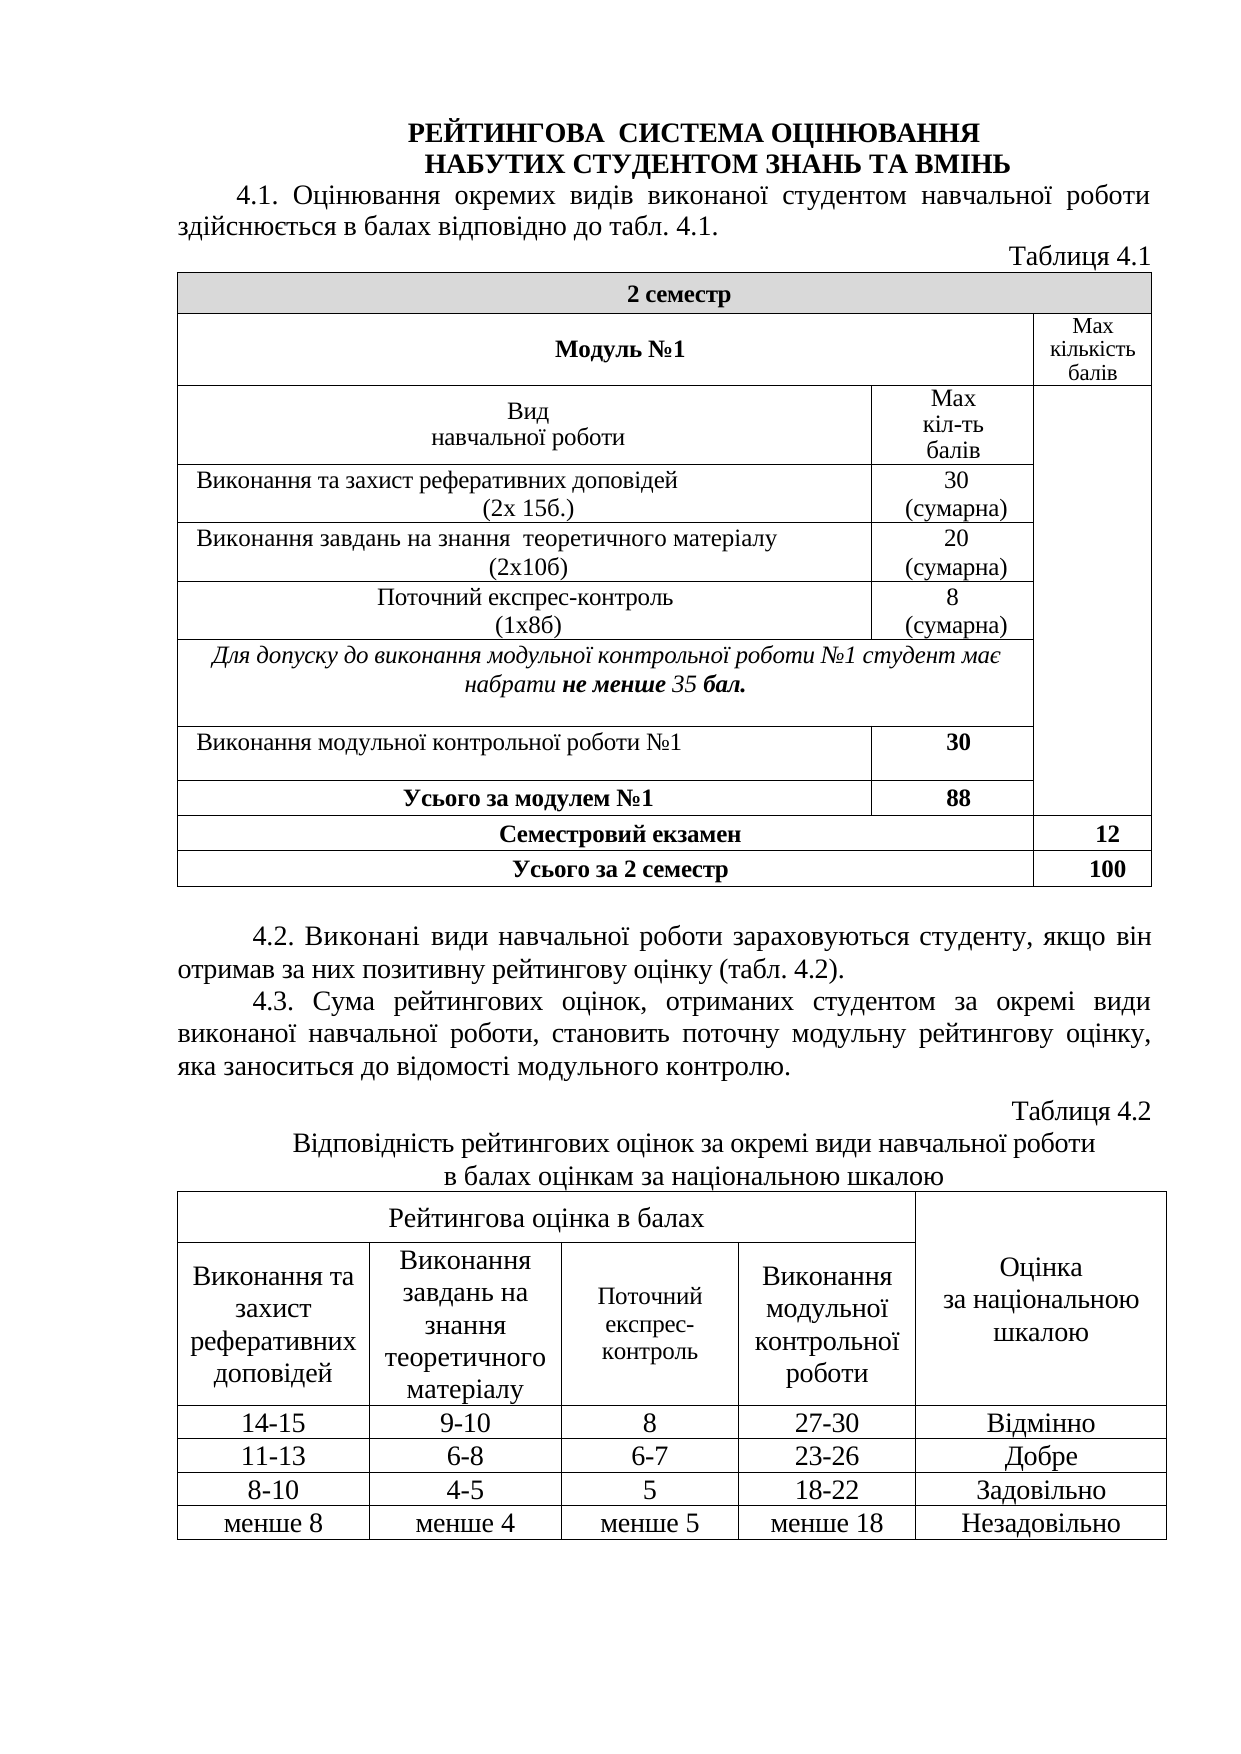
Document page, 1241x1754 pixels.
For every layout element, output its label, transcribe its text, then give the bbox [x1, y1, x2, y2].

table_cell Мах кількість балів [1034, 314, 1151, 385]
table_cell 6-8 [370, 1439, 561, 1472]
table_cell 100 [1034, 851, 1151, 886]
table_cell Виконання завдань на знання теоретичного матеріалу [370, 1243, 561, 1405]
table_cell Відмінно [916, 1406, 1166, 1438]
table_cell 4-5 [370, 1473, 561, 1505]
table_cell 6-7 [562, 1439, 738, 1472]
table_cell Виконання завдань на знання теоретичного матеріалу (2х10б) [178, 523, 871, 581]
table_cell Для допуску до виконання модульної контрольної роботи №1 студент має набрати не менше 35 бал. [178, 640, 1033, 726]
table_cell Усього за 2 семестр [178, 851, 1033, 886]
table_cell Семестровий екзамен [178, 816, 1033, 850]
table_cell 20 (сумарна) [872, 523, 1033, 581]
table_cell 30 (сумарна) [872, 465, 1033, 522]
table_cell Поточний експрес-контроль [562, 1243, 738, 1405]
text НАБУТИХ СТУДЕНТОМ ЗНАНЬ ТА ВМІНЬ [177, 149, 1152, 179]
table_cell Мах кіл-ть балів [872, 386, 1033, 464]
table_cell 88 [872, 781, 1033, 815]
text Таблиця 4.2 [177, 1094, 1152, 1126]
table_cell менше 8 [178, 1506, 369, 1539]
table_cell 30 [872, 727, 1033, 779]
table_cell менше 4 [370, 1506, 561, 1539]
table_cell Незадовільно [916, 1506, 1166, 1539]
table_cell Вид навчальної роботи [178, 386, 871, 464]
text Відповідність рейтингових оцінок за окремі види навчальної роботи [177, 1126, 1152, 1158]
table_header Рейтингова оцінка в балах [178, 1192, 915, 1242]
table_cell Виконання та захист реферативних доповідей (2х 15б.) [178, 465, 871, 522]
table_cell Виконання та захист реферативних доповідей [178, 1243, 369, 1405]
table_cell 18-22 [739, 1473, 915, 1505]
table_cell 5 [562, 1473, 738, 1505]
table_cell 14-15 [178, 1406, 369, 1438]
table_cell Усього за модулем №1 [178, 781, 871, 815]
text 4.2. Виконані види навчальної роботи зараховуються студенту, якщо він отримав за них позитивну рейтингову оцінку (табл. 4.2). [177, 919, 1152, 984]
table_cell Поточний експрес-контроль (1х8б) [178, 582, 871, 639]
table_cell менше 5 [562, 1506, 738, 1539]
table_header Оцінка за національною шкалою [916, 1192, 1166, 1405]
table_cell 9-10 [370, 1406, 561, 1438]
text РЕЙТИНГОВА СИСТЕМА ОЦІНЮВАННЯ [177, 118, 1152, 149]
table_cell 12 [1034, 816, 1151, 850]
table_cell менше 18 [739, 1506, 915, 1539]
text 4.3. Сума рейтингових оцінок, отриманих студентом за окремі види виконаної навчальної роботи, становить поточну модульну рейтингову оцінку, яка заноситься до відомості модульного контролю. [177, 984, 1152, 1081]
table_cell 8 (сумарна) [872, 582, 1033, 639]
table_cell 27-30 [739, 1406, 915, 1438]
table_cell 11-13 [178, 1439, 369, 1472]
table_header 2 семестр [178, 273, 1151, 313]
text Таблиця 4.1 [177, 241, 1152, 272]
table_cell Виконання модульної контрольної роботи [739, 1243, 915, 1405]
table_cell Задовільно [916, 1473, 1166, 1505]
table_cell [1034, 386, 1151, 815]
table_cell Добре [916, 1439, 1166, 1472]
table_cell Модуль №1 [178, 314, 1033, 385]
text 4.1. Оцінювання окремих видів виконаної студентом навчальної роботи здійснюється в балах відповідно до табл. 4.1. [177, 179, 1152, 241]
table_cell Виконання модульної контрольної роботи №1 [178, 727, 871, 779]
table_cell 8-10 [178, 1473, 369, 1505]
table_cell 23-26 [739, 1439, 915, 1472]
text в балах оцінкам за національною шкалою [177, 1158, 1152, 1191]
table_cell 8 [562, 1406, 738, 1438]
